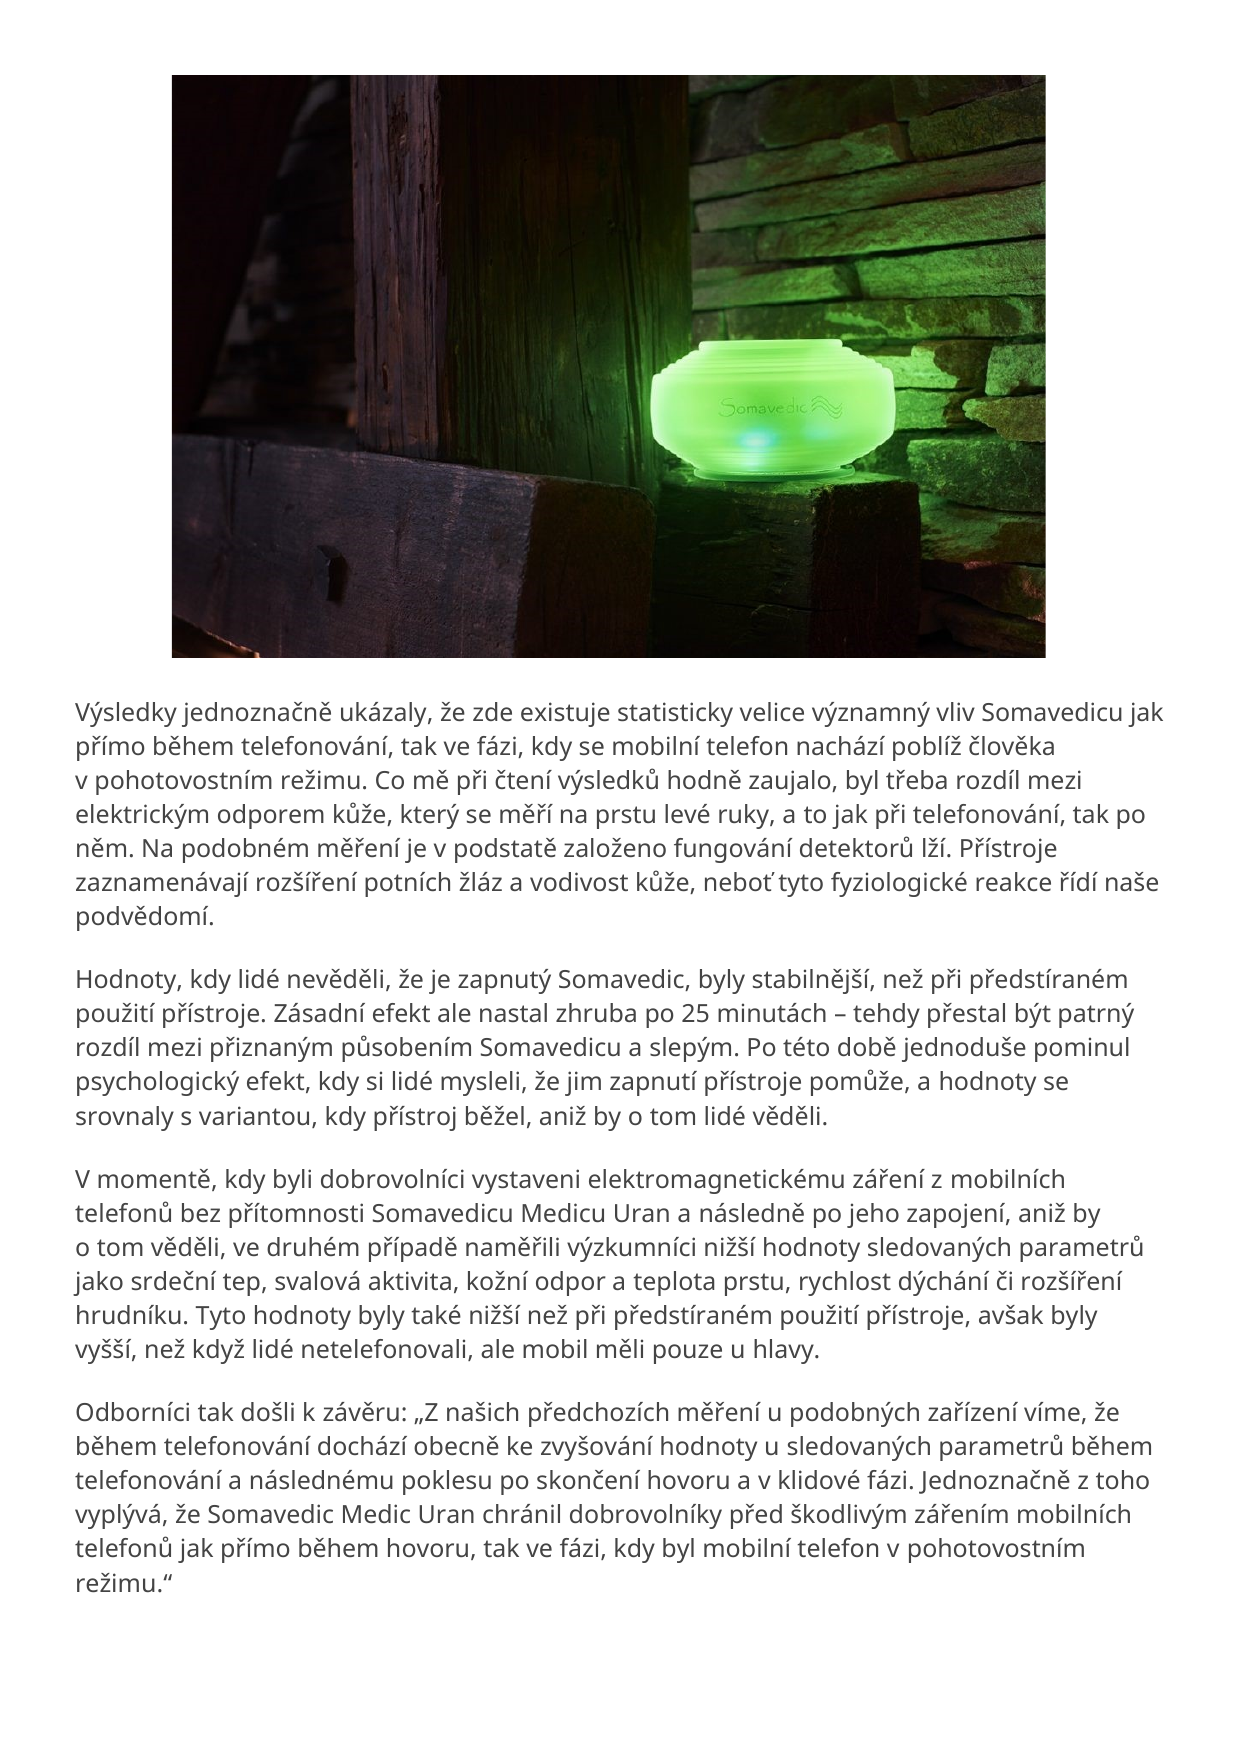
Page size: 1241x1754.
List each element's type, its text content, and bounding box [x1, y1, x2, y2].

text V momentě, kdy byli dobrovolníci vystaveni elektromagnetickému záření z mobilních telefonů bez přítomnosti Somavedicu Medicu Uran a následně po jeho zapojení, aniž by o tom věděli, ve druhém případě naměřili výzkumníci nižší hodnoty sledovaných parametrů jako srdeční tep, svalová aktivita, kožní odpor a teplota prstu, rychlost dýchání či rozšíření hrudníku. Tyto hodnoty byly také nižší než při předstíraném použití přístroje, avšak byly vyšší, než když lidé netelefonovali, ale mobil měli pouze u hlavy. [75, 1161, 1165, 1366]
picture [171, 75, 1046, 658]
text Výsledky jednoznačně ukázaly, že zde existuje statisticky velice významný vliv Somavedicu jak přímo během telefonování, tak ve fázi, kdy se mobilní telefon nachází poblíž člověka v pohotovostním režimu. Co mě při čtení výsledků hodně zaujalo, byl třeba rozdíl mezi elektrickým odporem kůže, který se měří na prstu levé ruky, a to jak při telefonování, tak po něm. Na podobném měření je v podstatě založeno fungování detektorů lží. Přístroje zaznamenávají rozšíření potních žláz a vodivost kůže, neboť tyto fyziologické reakce řídí naše podvědomí. [75, 694, 1165, 933]
text Hodnoty, kdy lidé nevěděli, že je zapnutý Somavedic, byly stabilnější, než při předstíraném použití přístroje. Zásadní efekt ale nastal zhruba po 25 minutách – tehdy přestal být patrný rozdíl mezi přiznaným působením Somavedicu a slepým. Po této době jednoduše pominul psychologický efekt, kdy si lidé mysleli, že jim zapnutí přístroje pomůže, a hodnoty se srovnaly s variantou, kdy přístroj běžel, aniž by o tom lidé věděli. [75, 962, 1165, 1132]
text Odborníci tak došli k závěru: „Z našich předchozích měření u podobných zařízení víme, že během telefonování dochází obecně ke zvyšování hodnoty u sledovaných parametrů během telefonování a následnému poklesu po skončení hovoru a v klidové fázi. Jednoznačně z toho vyplývá, že Somavedic Medic Uran chránil dobrovolníky před škodlivým zářením mobilních telefonů jak přímo během hovoru, tak ve fázi, kdy byl mobilní telefon v pohotovostním režimu.“ [75, 1395, 1165, 1599]
